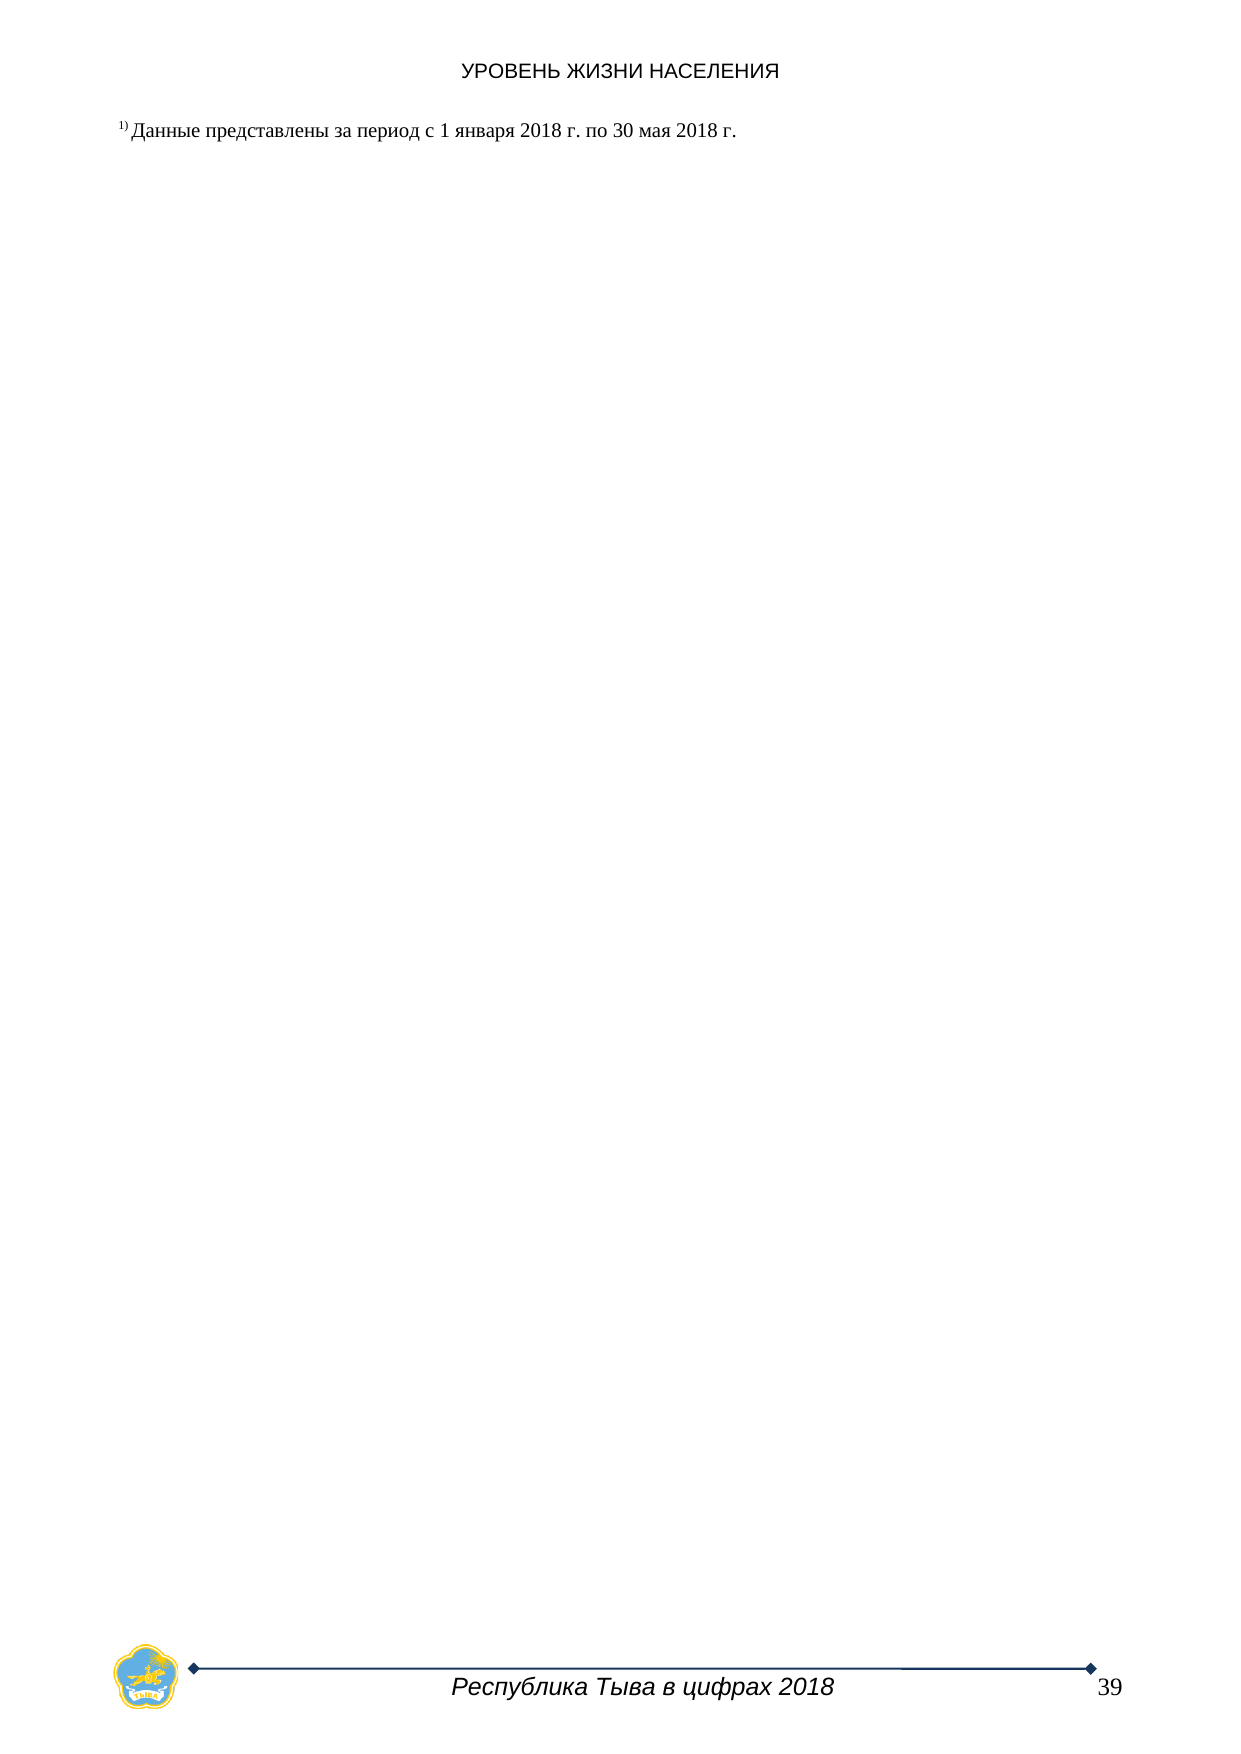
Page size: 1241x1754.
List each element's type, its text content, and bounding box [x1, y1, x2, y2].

text 1) Данные представлены за период с 1 января 2018 г. по 30 мая 2018 г. [118, 118, 1122, 142]
picture [113, 1644, 179, 1709]
